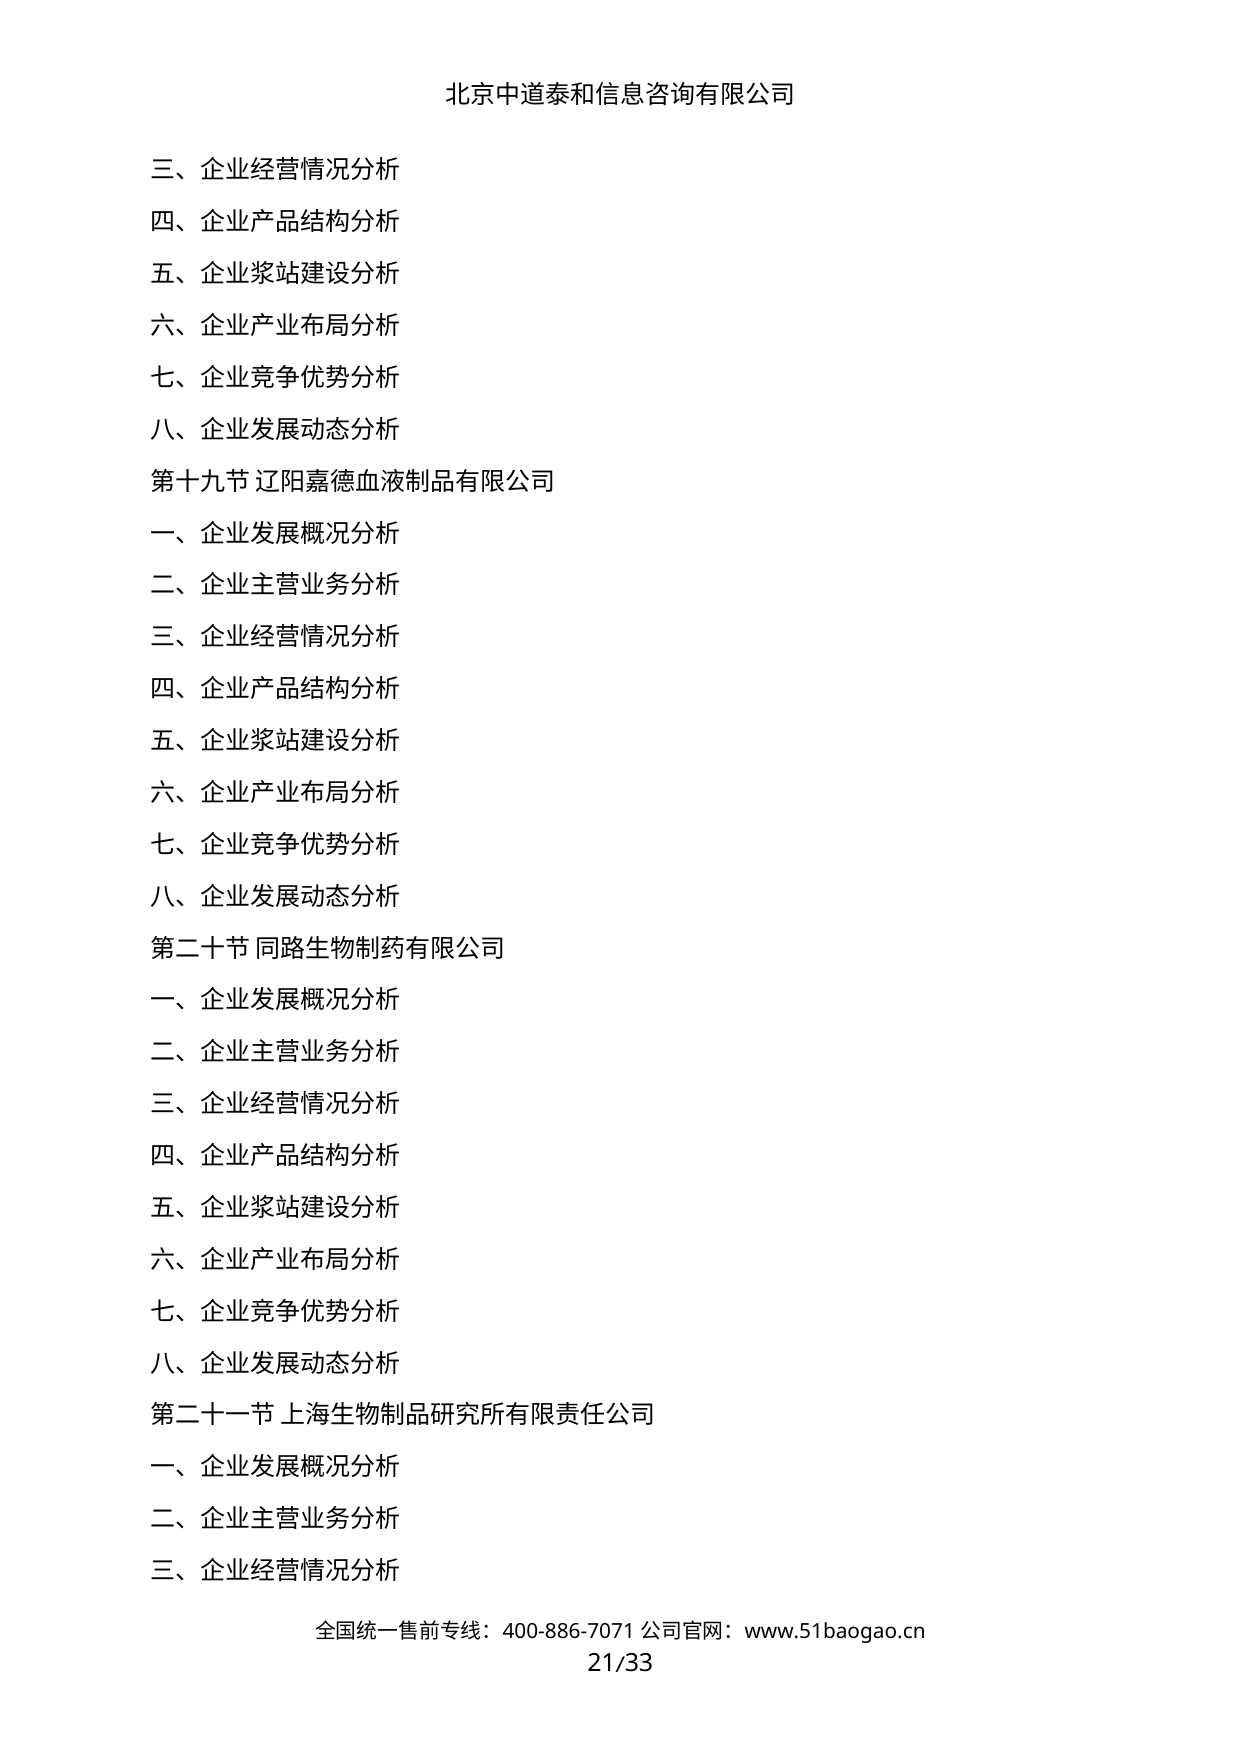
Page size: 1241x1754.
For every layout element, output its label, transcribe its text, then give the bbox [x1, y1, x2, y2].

text 四、企业产品结构分析 [150, 202, 1090, 238]
text 二、企业主营业务分析 [150, 1032, 1090, 1068]
text 七、企业竞争优势分析 [150, 357, 1090, 394]
text 八、企业发展动态分析 [150, 409, 1090, 446]
text 五、企业浆站建设分析 [150, 254, 1090, 290]
text 八、企业发展动态分析 [150, 876, 1090, 912]
text 一、企业发展概况分析 [150, 1447, 1090, 1483]
text 三、企业经营情况分析 [150, 617, 1090, 653]
text 一、企业发展概况分析 [150, 980, 1090, 1016]
text 三、企业经营情况分析 [150, 1084, 1090, 1120]
text 六、企业产业布局分析 [150, 1239, 1090, 1276]
text 四、企业产品结构分析 [150, 1136, 1090, 1172]
text 二、企业主营业务分析 [150, 565, 1090, 601]
text 五、企业浆站建设分析 [150, 1187, 1090, 1224]
text 三、企业经营情况分析 [150, 150, 1090, 186]
text 二、企业主营业务分析 [150, 1499, 1090, 1535]
text 第十九节 辽阳嘉德血液制品有限公司 [150, 461, 1090, 497]
text 七、企业竞争优势分析 [150, 1291, 1090, 1327]
text 七、企业竞争优势分析 [150, 824, 1090, 861]
text 第二十节 同路生物制药有限公司 [150, 928, 1090, 964]
text 四、企业产品结构分析 [150, 669, 1090, 705]
text 六、企业产业布局分析 [150, 306, 1090, 342]
text 三、企业经营情况分析 [150, 1551, 1090, 1587]
text 五、企业浆站建设分析 [150, 721, 1090, 757]
text 八、企业发展动态分析 [150, 1343, 1090, 1379]
text 一、企业发展概况分析 [150, 513, 1090, 549]
text 六、企业产业布局分析 [150, 772, 1090, 809]
text 第二十一节 上海生物制品研究所有限责任公司 [150, 1395, 1090, 1431]
